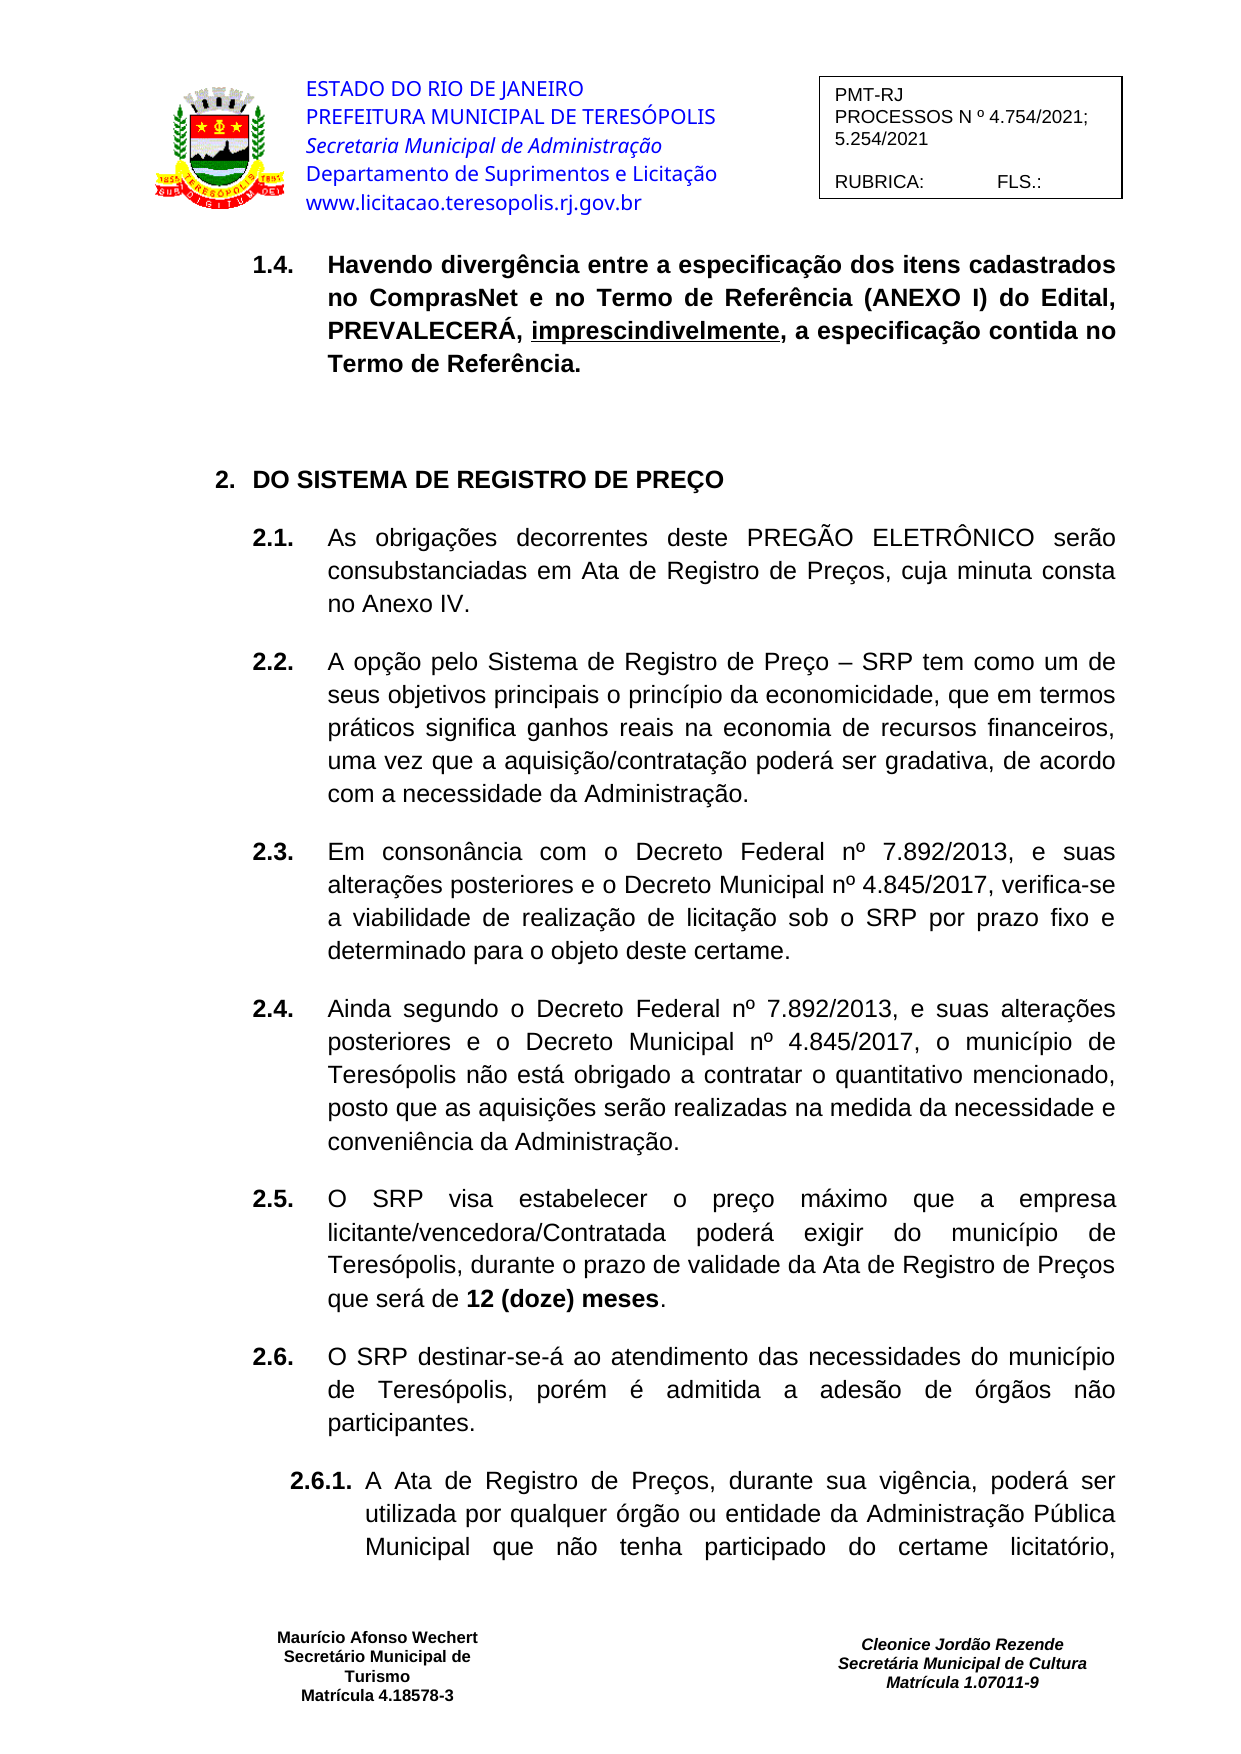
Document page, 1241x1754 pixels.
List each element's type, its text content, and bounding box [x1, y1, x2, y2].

list O SRP destinar-se-á ao atendimento das necessidades do município de Teresópolis, porém é admitida a adesão de órgãos não participantes. [252, 1342, 1117, 1436]
list Havendo divergência entre a especificação dos itens cadastrados no ComprasNet e no Termo de Referência (ANEXO I) do Edital, PREVALECERÁ, imprescindivelmente, a especificação contida no Termo de Referência. [252, 250, 1117, 378]
list O SRP visa estabelecer o preço máximo que a empresa licitante/vencedora/Contratada poderá exigir do município de Teresópolis, durante o prazo de validade da Ata de Registro de Preços que será de 12 (doze) meses. [252, 1184, 1117, 1312]
picture [155, 87, 285, 209]
list Ainda segundo o Decreto Federal nº 7.892/2013, e suas alterações posteriores e o Decreto Municipal nº 4.845/2017, o município de Teresópolis não está obrigado a contratar o quantitativo mencionado, posto que as aquisições serão realizadas na medida da necessidade e conveniência da Administração. [252, 994, 1117, 1155]
list As obrigações decorrentes deste PREGÃO ELETRÔNICO serão consubstanciadas em Ata de Registro de Preços, cuja minuta consta no Anexo IV. [252, 523, 1117, 618]
list A opção pelo Sistema de Registro de Preço – SRP tem como um de seus objetivos principais o princípio da economicidade, que em termos práticos significa ganhos reais na economia de recursos financeiros, uma vez que a aquisição/contratação poderá ser gradativa, de acordo com a necessidade da Administração. [252, 647, 1117, 808]
list Em consonância com o Decreto Federal nº 7.892/2013, e suas alterações posteriores e o Decreto Municipal nº 4.845/2017, verifica-se a viabilidade de realização de licitação sob o SRP por prazo fixo e determinado para o objeto deste certame. [252, 837, 1117, 965]
list DO SISTEMA DE REGISTRO DE PREÇO [215, 465, 1117, 494]
